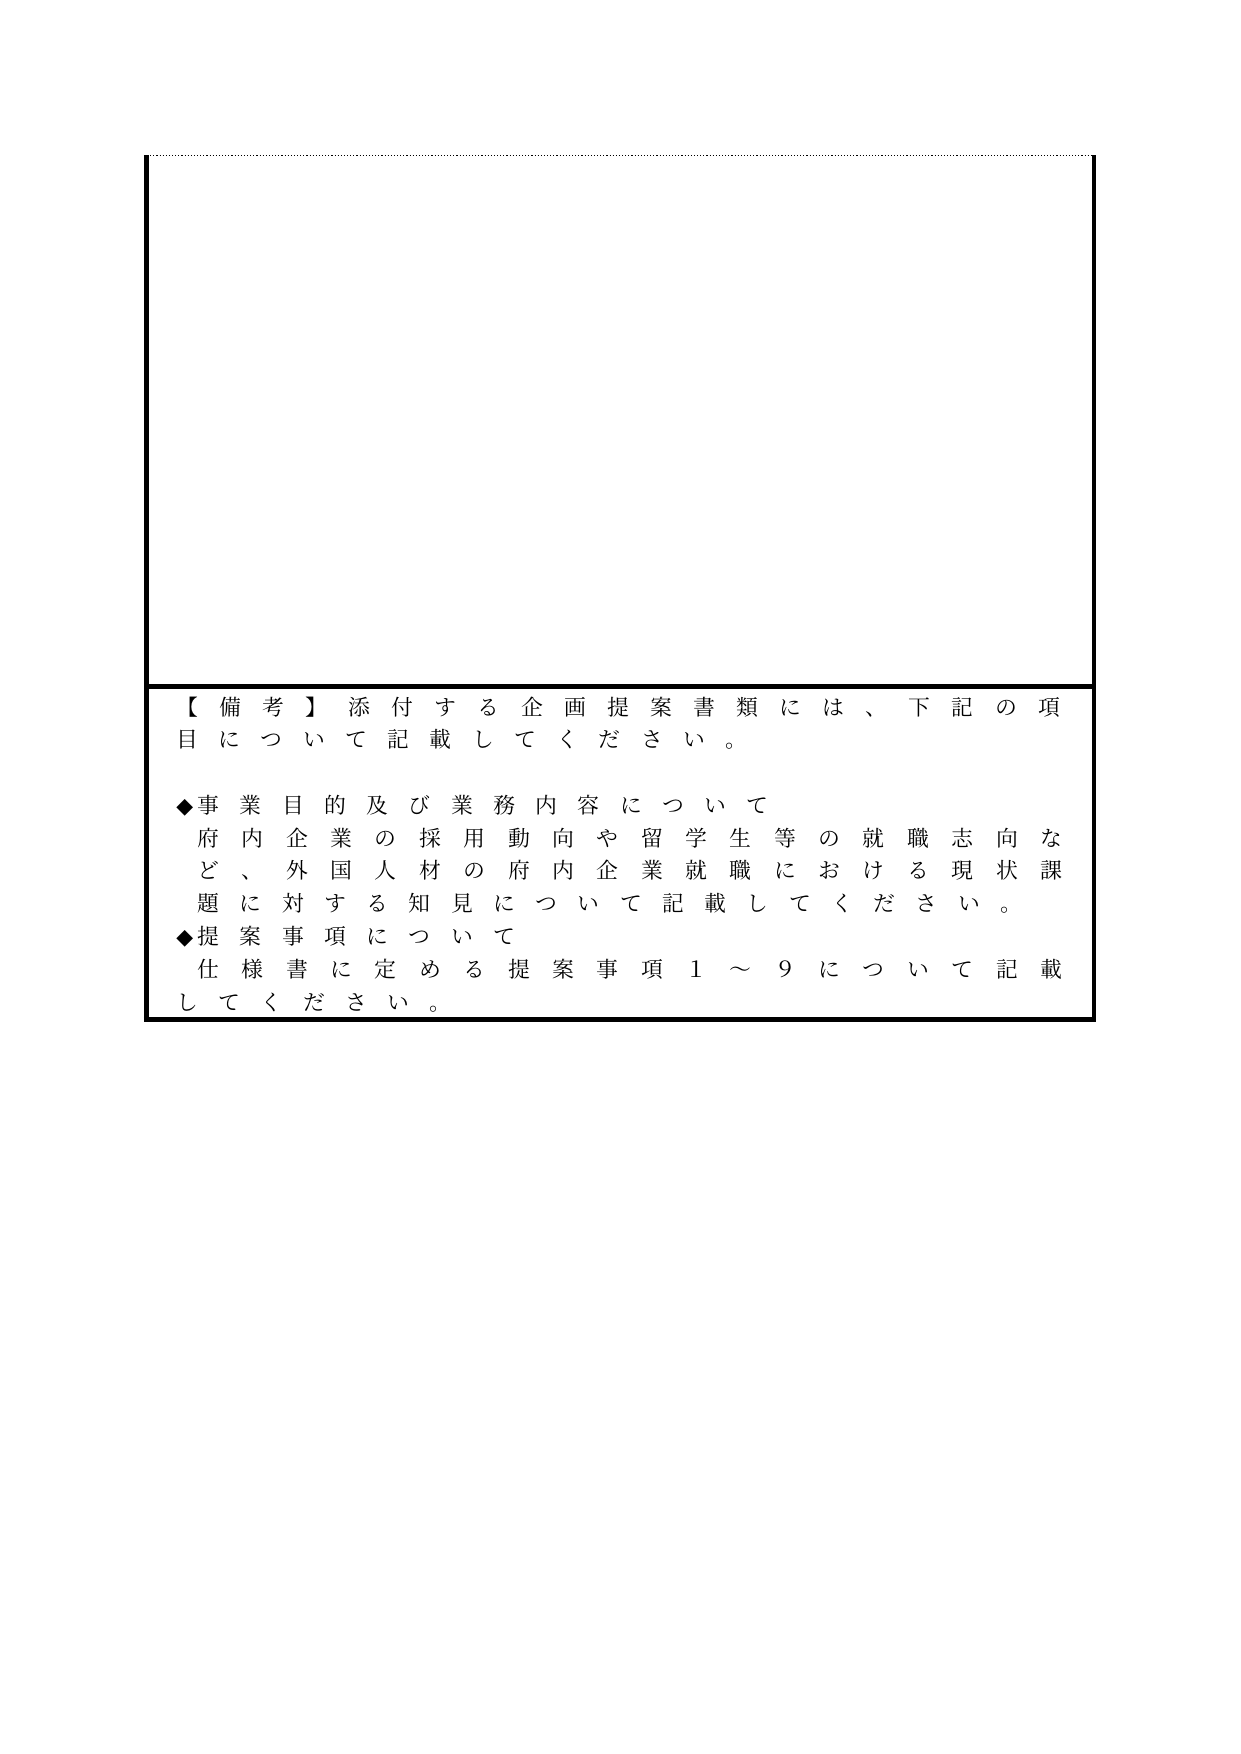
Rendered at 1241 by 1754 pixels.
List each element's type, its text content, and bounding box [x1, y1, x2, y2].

table_cell 【備考】添付する企画提案書類には、下記の項目について記載してください。 ◆事業目的及び業務内容について 府内企業の採用動向や留学生等の就職志向など、外国人材の府内企業就職における現状課題に対する知見について記載してください。 ◆提案事項について 仕様書に定める提案事項１～９について記載してください。 [149, 689, 1092, 1017]
table_cell [149, 155, 1092, 684]
